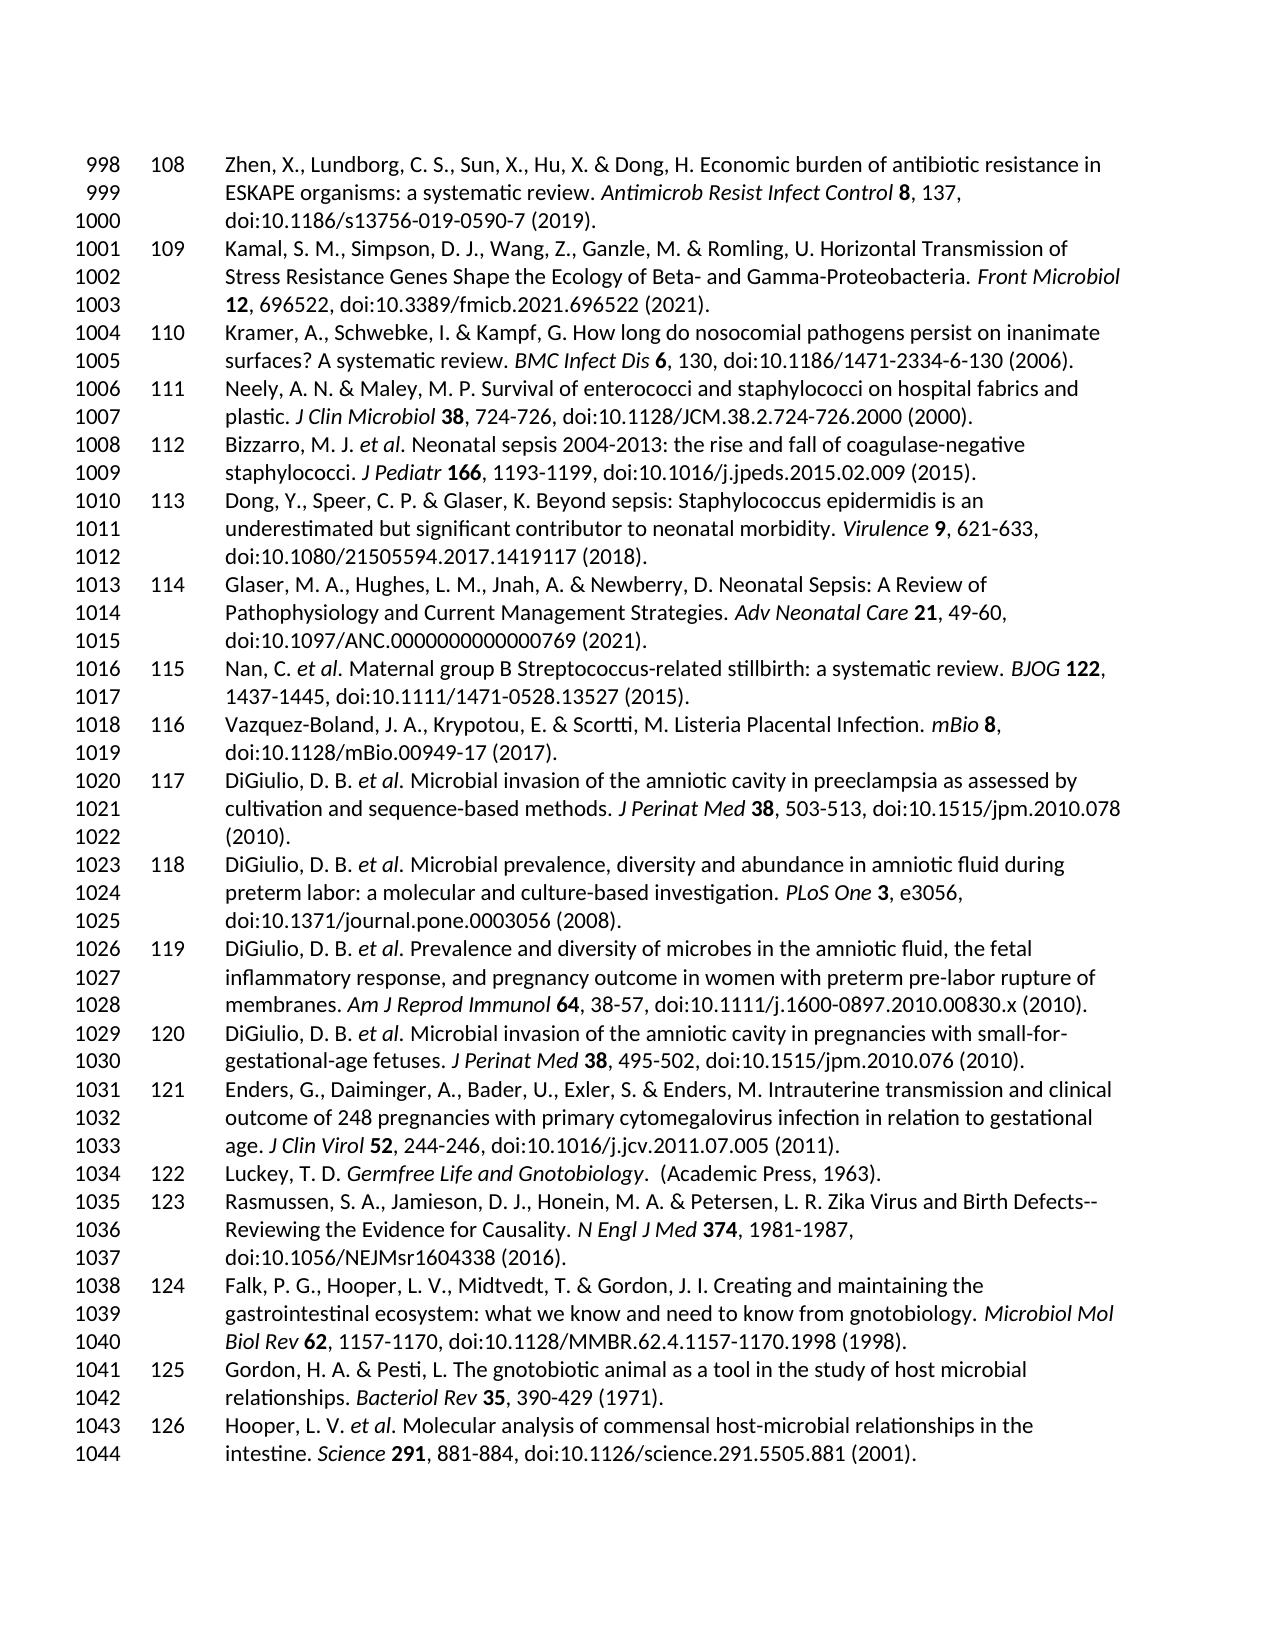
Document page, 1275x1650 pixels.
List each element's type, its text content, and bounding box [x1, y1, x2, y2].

text 110 Kramer, A., Schwebke, I. & Kampf, G. How long do nosocomial pathogens persist on inanimate surfaces? A systematic review. BMC Infect Dis 6, 130, doi:10.1186/1471-2334-6-130 (2006). [150, 318, 1125, 374]
text 118 DiGiulio, D. B. et al. Microbial prevalence, diversity and abundance in amniotic fluid during preterm labor: a molecular and culture-based investigation. PLoS One 3, e3056, doi:10.1371/journal.pone.0003056 (2008). [150, 851, 1125, 934]
text 126 Hooper, L. V. et al. Molecular analysis of commensal host-microbial relationships in the intestine. Science 291, 881-884, doi:10.1126/science.291.5505.881 (2001). [150, 1411, 1125, 1467]
text 108 Zhen, X., Lundborg, C. S., Sun, X., Hu, X. & Dong, H. Economic burden of antibiotic resistance in ESKAPE organisms: a systematic review. Antimicrob Resist Infect Control 8, 137, doi:10.1186/s13756-019-0590-7 (2019). [150, 150, 1125, 234]
text 111 Neely, A. N. & Maley, M. P. Survival of enterococci and staphylococci on hospital fabrics and plastic. J Clin Microbiol 38, 724-726, doi:10.1128/JCM.38.2.724-726.2000 (2000). [150, 374, 1125, 430]
text 112 Bizzarro, M. J. et al. Neonatal sepsis 2004-2013: the rise and fall of coagulase-negative staphylococci. J Pediatr 166, 1193-1199, doi:10.1016/j.jpeds.2015.02.009 (2015). [150, 430, 1125, 486]
text 123 Rasmussen, S. A., Jamieson, D. J., Honein, M. A. & Petersen, L. R. Zika Virus and Birth Defects--Reviewing the Evidence for Causality. N Engl J Med 374, 1981-1987, doi:10.1056/NEJMsr1604338 (2016). [150, 1187, 1125, 1271]
text 109 Kamal, S. M., Simpson, D. J., Wang, Z., Ganzle, M. & Romling, U. Horizontal Transmission of Stress Resistance Genes Shape the Ecology of Beta- and Gamma-Proteobacteria. Front Microbiol 12, 696522, doi:10.3389/fmicb.2021.696522 (2021). [150, 234, 1125, 318]
text 113 Dong, Y., Speer, C. P. & Glaser, K. Beyond sepsis: Staphylococcus epidermidis is an underestimated but significant contributor to neonatal morbidity. Virulence 9, 621-633, doi:10.1080/21505594.2017.1419117 (2018). [150, 486, 1125, 570]
text 115 Nan, C. et al. Maternal group B Streptococcus-related stillbirth: a systematic review. BJOG 122, 1437-1445, doi:10.1111/1471-0528.13527 (2015). [150, 654, 1125, 710]
text 116 Vazquez-Boland, J. A., Krypotou, E. & Scortti, M. Listeria Placental Infection. mBio 8, doi:10.1128/mBio.00949-17 (2017). [150, 710, 1125, 766]
text 124 Falk, P. G., Hooper, L. V., Midtvedt, T. & Gordon, J. I. Creating and maintaining the gastrointestinal ecosystem: what we know and need to know from gnotobiology. Microbiol Mol Biol Rev 62, 1157-1170, doi:10.1128/MMBR.62.4.1157-1170.1998 (1998). [150, 1271, 1125, 1355]
text 114 Glaser, M. A., Hughes, L. M., Jnah, A. & Newberry, D. Neonatal Sepsis: A Review of Pathophysiology and Current Management Strategies. Adv Neonatal Care 21, 49-60, doi:10.1097/ANC.0000000000000769 (2021). [150, 570, 1125, 654]
text 121 Enders, G., Daiminger, A., Bader, U., Exler, S. & Enders, M. Intrauterine transmission and clinical outcome of 248 pregnancies with primary cytomegalovirus infection in relation to gestational age. J Clin Virol 52, 244-246, doi:10.1016/j.jcv.2011.07.005 (2011). [150, 1075, 1125, 1159]
text 125 Gordon, H. A. & Pesti, L. The gnotobiotic animal as a tool in the study of host microbial relationships. Bacteriol Rev 35, 390-429 (1971). [150, 1355, 1125, 1411]
text 119 DiGiulio, D. B. et al. Prevalence and diversity of microbes in the amniotic fluid, the fetal inflammatory response, and pregnancy outcome in women with preterm pre-labor rupture of membranes. Am J Reprod Immunol 64, 38-57, doi:10.1111/j.1600-0897.2010.00830.x (2010). [150, 934, 1125, 1019]
text 122 Luckey, T. D. Germfree Life and Gnotobiology. (Academic Press, 1963). [150, 1159, 1125, 1187]
text 120 DiGiulio, D. B. et al. Microbial invasion of the amniotic cavity in pregnancies with small-for-gestational-age fetuses. J Perinat Med 38, 495-502, doi:10.1515/jpm.2010.076 (2010). [150, 1019, 1125, 1075]
text 117 DiGiulio, D. B. et al. Microbial invasion of the amniotic cavity in preeclampsia as assessed by cultivation and sequence-based methods. J Perinat Med 38, 503-513, doi:10.1515/jpm.2010.078 (2010). [150, 766, 1125, 851]
